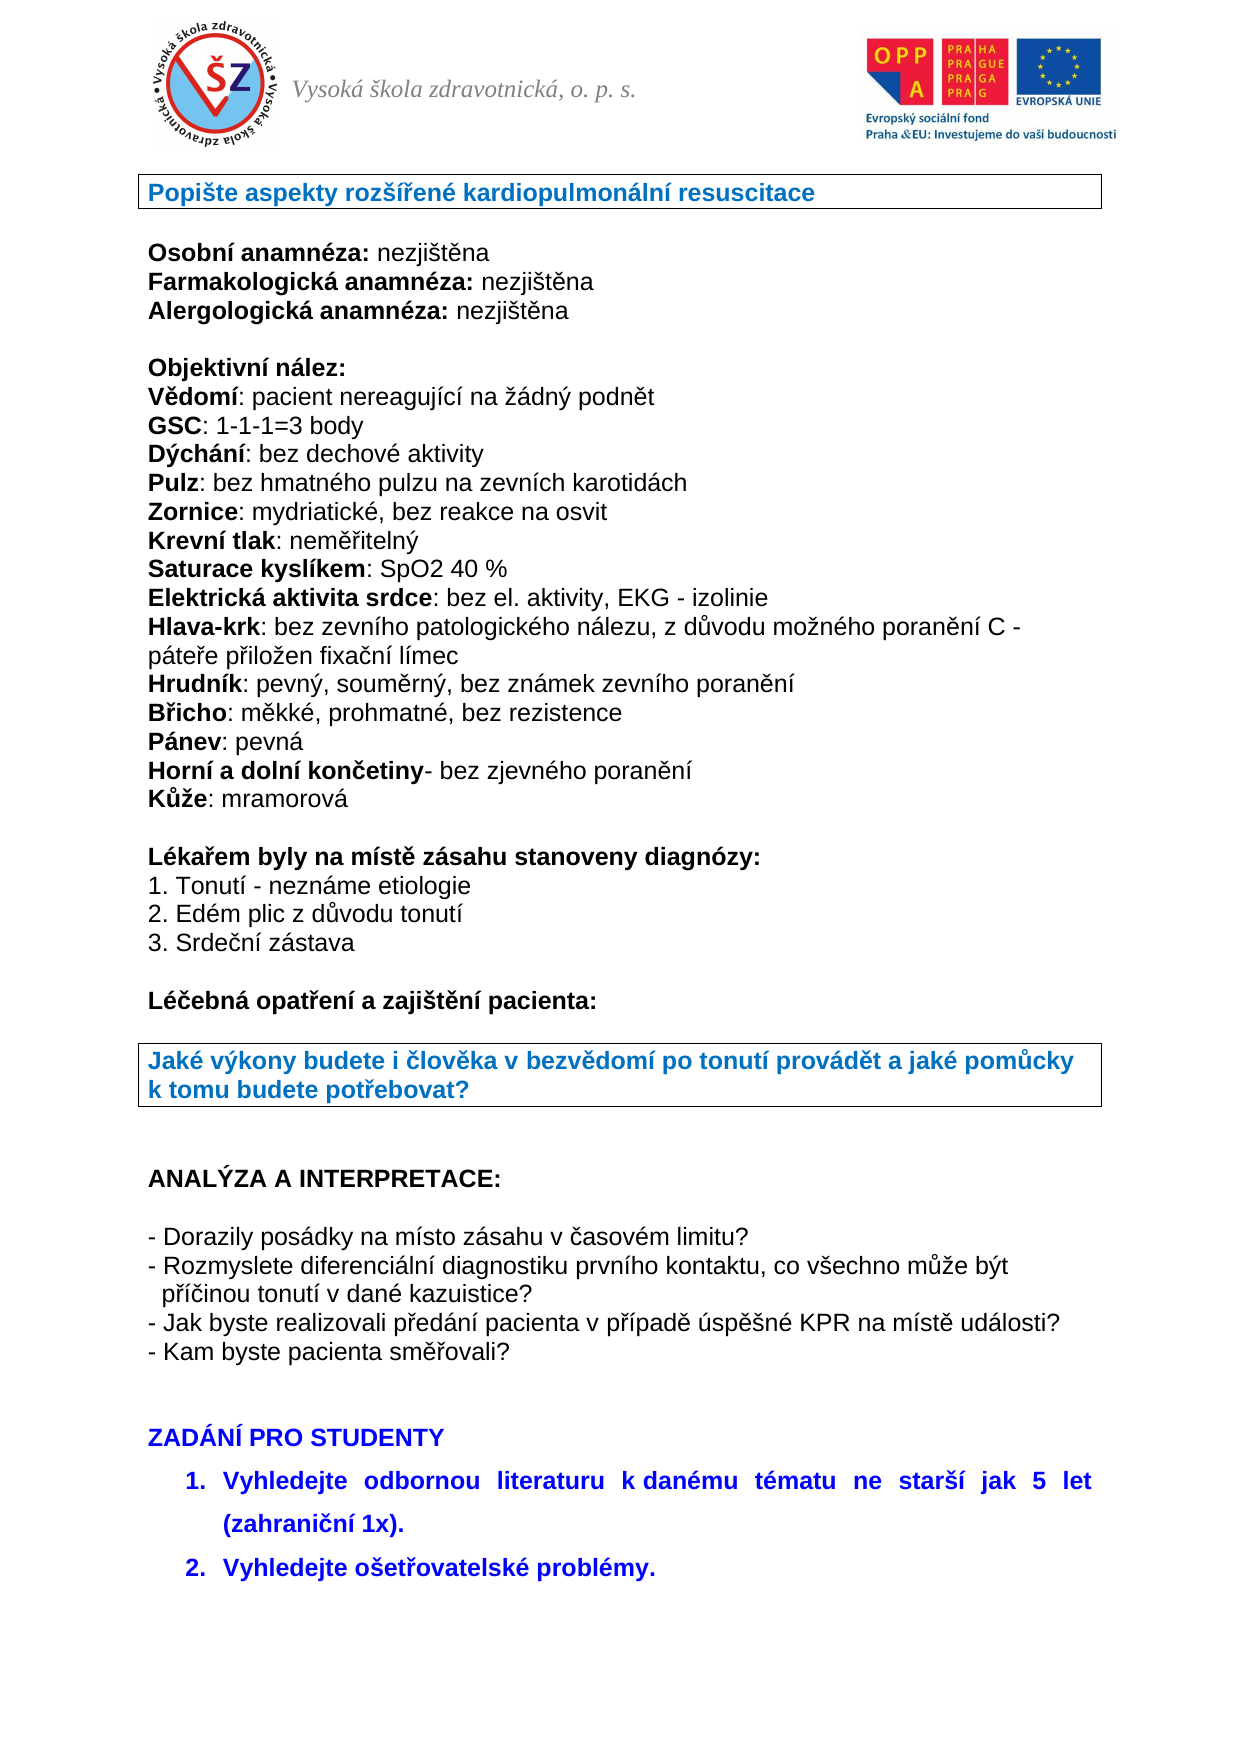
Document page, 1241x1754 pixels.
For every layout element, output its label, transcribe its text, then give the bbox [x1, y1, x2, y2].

list Vyhledejte ošetřovatelské problémy. [185, 1552, 1093, 1581]
text Léčebná opatření a zajištění pacienta: [148, 986, 1093, 1014]
text Osobní anamnéza: nezjištěna [148, 238, 1093, 267]
text GSC: 1-1-1=3 body [148, 411, 1093, 439]
text Kůže: mramorová [148, 784, 1093, 813]
text Dýchání: bez dechové aktivity [148, 439, 1093, 468]
text Vědomí: pacient nereagující na žádný podnět [148, 382, 1093, 411]
text Krevní tlak: neměřitelný [148, 526, 1093, 554]
text příčinou tonutí v dané kazuistice? [148, 1279, 1093, 1308]
text 3. Srdeční zástava [148, 928, 1093, 957]
text Pánev: pevná [148, 727, 1093, 756]
text Hlava-krk: bez zevního patologického nálezu, z důvodu možného poranění C - páteře přiložen fixační límec [148, 612, 1093, 669]
text Lékařem byly na místě zásahu stanoveny diagnózy: [148, 842, 1093, 871]
text Horní a dolní končetiny- bez zjevného poranění [148, 756, 1093, 784]
text Jaké výkony budete i člověka v bezvědomí po tonutí provádět a jaké pomůcky k tomu budete potřebovat? [139, 1044, 1101, 1106]
text Popište aspekty rozšířené kardiopulmonální resuscitace [139, 175, 1101, 208]
text Elektrická aktivita srdce: bez el. aktivity, EKG - izolinie [148, 583, 1093, 612]
picture [854, 25, 1122, 147]
list Vyhledejte odbornou literaturu k danému tématu ne starší jak 5 let (zahraniční 1x). [185, 1466, 1093, 1538]
picture [153, 21, 277, 147]
text Pulz: bez hmatného pulzu na zevních karotidách [148, 468, 1093, 497]
text Břicho: měkké, prohmatné, bez rezistence [148, 698, 1093, 727]
text Objektivní nález: [148, 353, 1093, 382]
text Alergologická anamnéza: nezjištěna [148, 296, 1093, 324]
text 2. Edém plic z důvodu tonutí [148, 899, 1093, 928]
text Saturace kyslíkem: SpO2 40 % [148, 554, 1093, 583]
text - Dorazily posádky na místo zásahu v časovém limitu? [148, 1222, 1093, 1251]
text 1. Tonutí - neznáme etiologie [148, 871, 1093, 899]
text - Rozmyslete diferenciální diagnostiku prvního kontaktu, co všechno může být [148, 1251, 1093, 1279]
text ANALÝZA A INTERPRETACE: [148, 1164, 1093, 1193]
text ZADÁNÍ PRO STUDENTY [148, 1423, 1093, 1452]
text Zornice: mydriatické, bez reakce na osvit [148, 497, 1093, 526]
text - Jak byste realizovali předání pacienta v případě úspěšné KPR na místě události? [148, 1308, 1093, 1337]
text Farmakologická anamnéza: nezjištěna [148, 267, 1093, 296]
text - Kam byste pacienta směřovali? [148, 1337, 1093, 1366]
text Hrudník: pevný, souměrný, bez známek zevního poranění [148, 669, 1093, 698]
